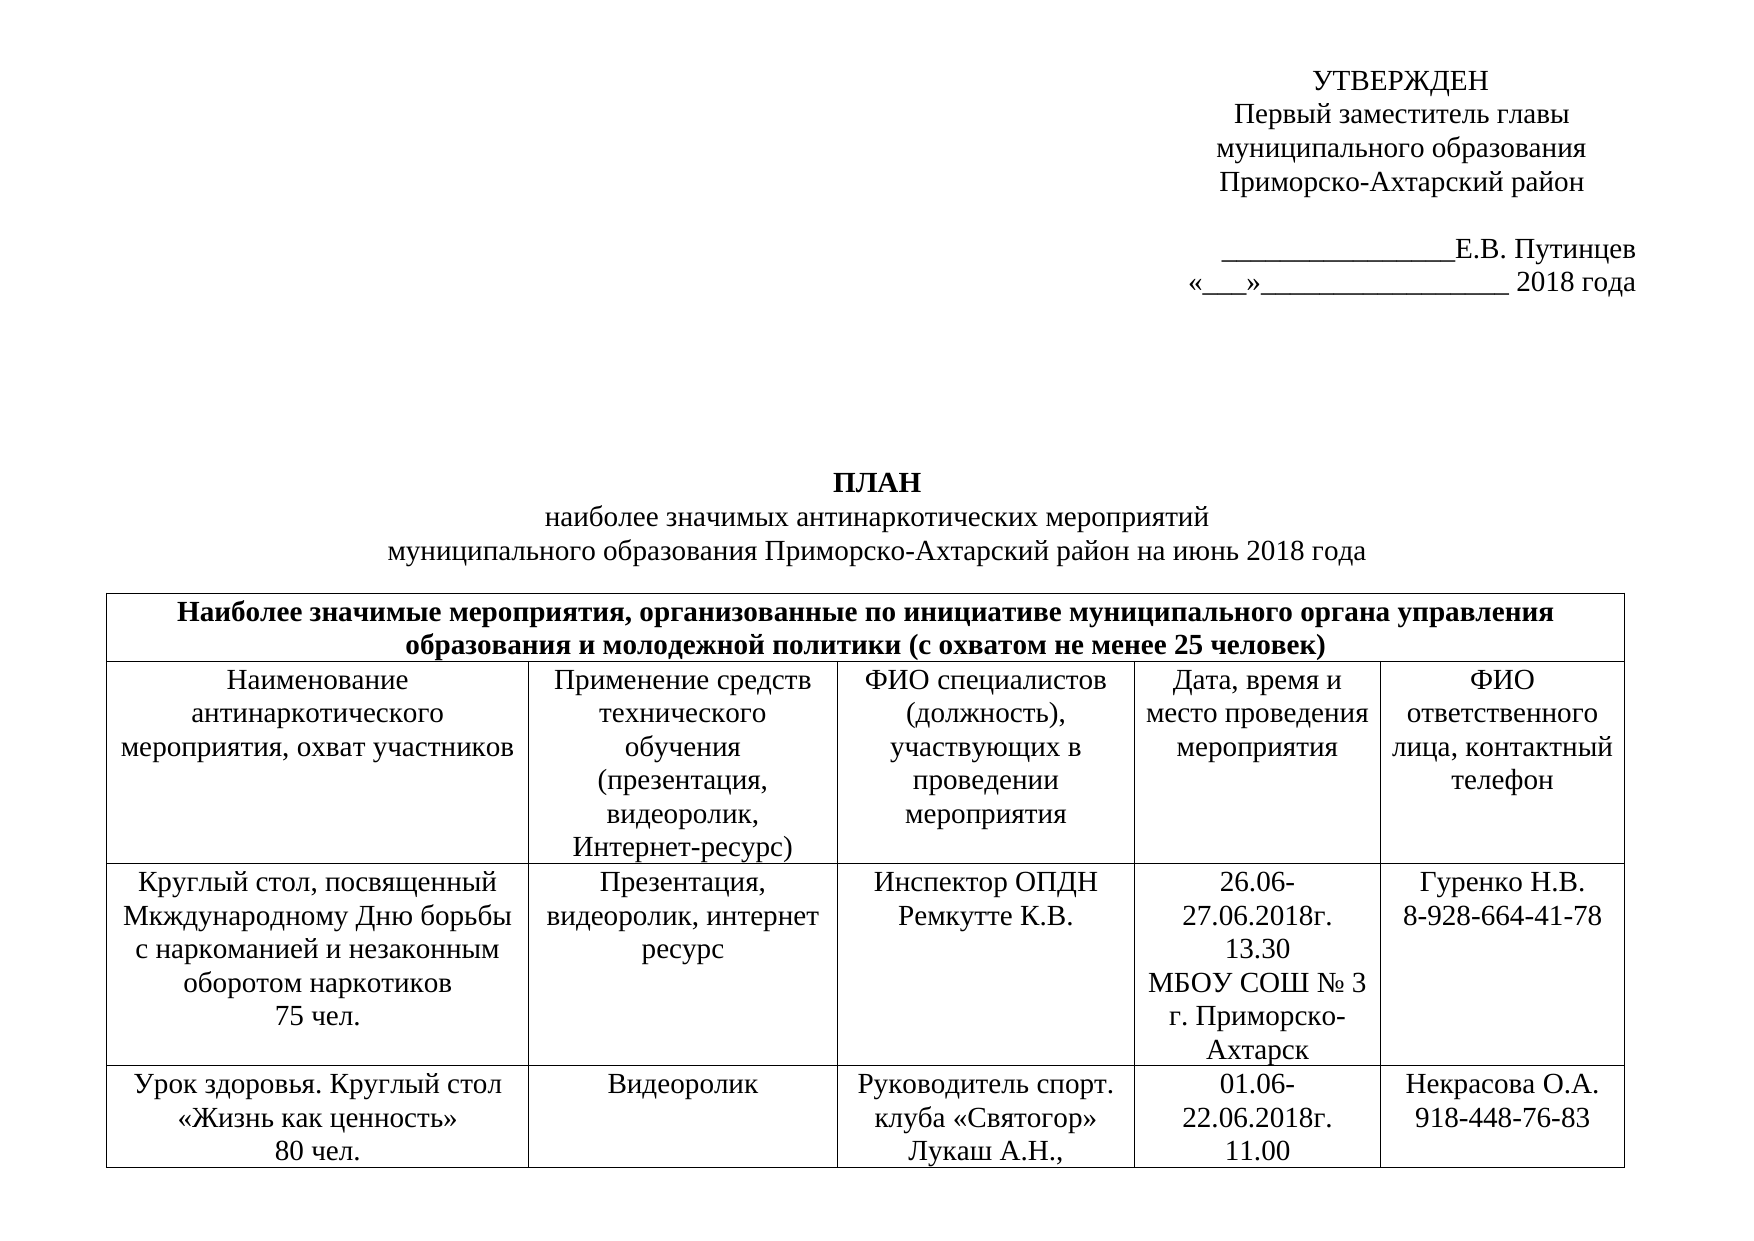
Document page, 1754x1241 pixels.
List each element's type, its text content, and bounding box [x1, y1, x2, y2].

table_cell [107, 1066, 528, 1167]
table_cell ФИО специалистов (должность), участвующих в проведении мероприятия [838, 662, 1134, 863]
text Приморско-Ахтарский район [1167, 164, 1636, 197]
text ПЛАН [118, 466, 1636, 499]
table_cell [1381, 1066, 1624, 1167]
table_cell Гуренко Н.В. 8-928-664-41-78 [1381, 864, 1624, 1065]
text «___»_________________ 2018 года [118, 264, 1636, 298]
table_cell Наименование антинаркотического мероприятия, охват участников [107, 662, 528, 863]
table_header Наиболее значимые мероприятия, организованные по инициативе муниципального органа управления образования и молодежной политики (с охватом не менее 25 человек) [107, 594, 1624, 661]
table_cell Круглый стол, посвященный Мкждународному Дню борьбы с наркоманией и незаконным оборотом наркотиков 75 чел. [107, 864, 528, 1065]
table_cell ФИО ответственного лица, контактный телефон [1381, 662, 1624, 863]
text Первый заместитель главы муниципального образования [1167, 97, 1636, 164]
table_cell Инспектор ОПДН Ремкутте К.В. [838, 864, 1134, 1065]
text ________________Е.В. Путинцев [118, 231, 1636, 264]
table_cell Применение средств технического обучения (презентация, видеоролик, Интернет-ресурс) [529, 662, 837, 863]
text наиболее значимых антинаркотических мероприятий [118, 499, 1636, 533]
table_cell 26.06-27.06.2018г. 13.30 МБОУ СОШ № 3 г. Приморско-Ахтарск [1135, 864, 1380, 1065]
table_cell Презентация, видеоролик, интернет ресурс [529, 864, 837, 1065]
text муниципального образования Приморско-Ахтарский район на июнь 2018 года [118, 533, 1636, 566]
table_cell Дата, время и место проведения мероприятия [1135, 662, 1380, 863]
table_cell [1135, 1066, 1380, 1167]
table_cell Видеоролик [529, 1066, 837, 1167]
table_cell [838, 1066, 1134, 1167]
text УТВЕРЖДЕН [1003, 63, 1636, 97]
